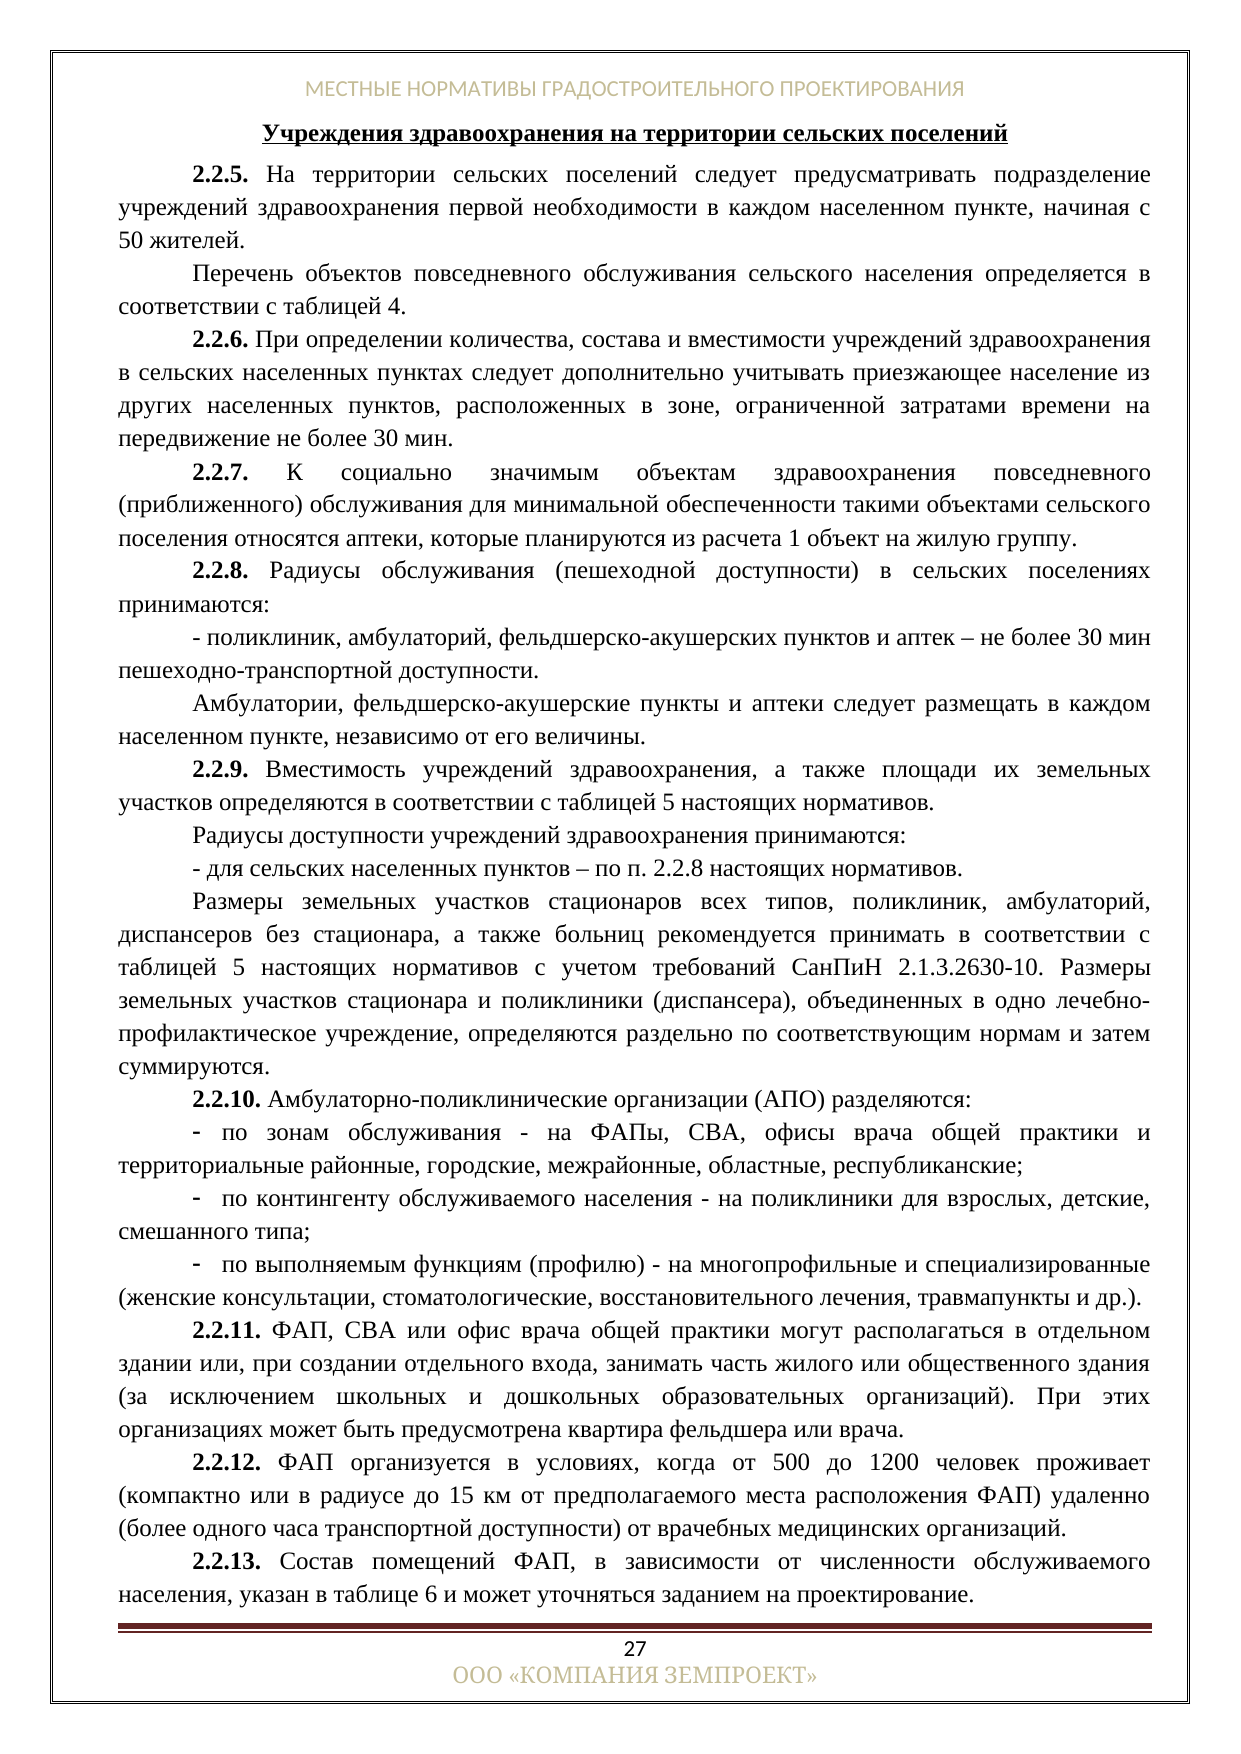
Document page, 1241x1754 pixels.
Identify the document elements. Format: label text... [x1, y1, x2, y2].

text 2.2.8. Радиусы обслуживания (пешеходной доступности) в сельских поселениях принимаются: [118, 556, 1152, 617]
text Радиусы доступности учреждений здравоохранения принимаются: [118, 820, 1152, 848]
text 2.2.7. К социально значимым объектам здравоохранения повседневного (приближенного) обслуживания для минимальной обеспеченности такими объектами сельского поселения относятся аптеки, которые планируются из расчета 1 объект на жилую группу. [118, 457, 1152, 551]
text 2.2.13. Состав помещений ФАП, в зависимости от численности обслуживаемого населения, указан в таблице 6 и может уточняться заданием на проектирование. [118, 1546, 1152, 1608]
text Размеры земельных участков стационаров всех типов, поликлиник, амбулаторий, диспансеров без стационара, а также больниц рекомендуется принимать в соответствии с таблицей 5 настоящих нормативов с учетом требований СанПиН 2.1.3.2630-10. Размеры земельных участков стационара и поликлиники (диспансера), объединенных в одно лечебно-профилактическое учреждение, определяются раздельно по соответствующим нормам и затем суммируются. [118, 886, 1152, 1080]
text 2.2.10. Амбулаторно-поликлинические организации (АПО) разделяются: [118, 1084, 1152, 1113]
text - поликлиник, амбулаторий, фельдшерско-акушерских пунктов и аптек – не более 30 мин пешеходно-транспортной доступности. [118, 622, 1152, 683]
text 2.2.12. ФАП организуется в условиях, когда от 500 до 1200 человек проживает (компактно или в радиусе до 15 км от предполагаемого места расположения ФАП) удаленно (более одного часа транспортной доступности) от врачебных медицинских организаций. [118, 1447, 1152, 1542]
text 2.2.9. Вместимость учреждений здравоохранения, а также площади их земельных участков определяются в соответствии с таблицей 5 настоящих нормативов. [118, 754, 1152, 816]
text Амбулатории, фельдшерско-акушерские пункты и аптеки следует размещать в каждом населенном пункте, независимо от его величины. [118, 688, 1152, 749]
text 2.2.6. При определении количества, состава и вместимости учреждений здравоохранения в сельских населенных пунктах следует дополнительно учитывать приезжающее население из других населенных пунктов, расположенных в зоне, ограниченной затратами времени на передвижение не более 30 мин. [118, 324, 1152, 452]
list по зонам обслуживания - на ФАПы, СВА, офисы врача общей практики и территориальные районные, городские, межрайонные, областные, республиканские; [118, 1117, 1152, 1179]
text Перечень объектов повседневного обслуживания сельского населения определяется в соответствии с таблицей 4. [118, 258, 1152, 320]
text - для сельских населенных пунктов – по п. 2.2.8 настоящих нормативов. [118, 853, 1152, 882]
text 2.2.11. ФАП, СВА или офис врача общей практики могут располагаться в отдельном здании или, при создании отдельного входа, занимать часть жилого или общественного здания (за исключением школьных и дошкольных образовательных организаций). При этих организациях может быть предусмотрена квартира фельдшера или врача. [118, 1315, 1152, 1443]
text 2.2.5. На территории сельских поселений следует предусматривать подразделение учреждений здравоохранения первой необходимости в каждом населенном пункте, начиная с 50 жителей. [118, 159, 1152, 254]
list по контингенту обслуживаемого населения - на поликлиники для взрослых, детские, смешанного типа; [118, 1183, 1152, 1245]
text Учреждения здравоохранения на территории сельских поселений [118, 118, 1152, 147]
list по выполняемым функциям (профилю) - на многопрофильные и специализированные (женские консультации, стоматологические, восстановительного лечения, травмапункты и др.). [118, 1249, 1152, 1311]
